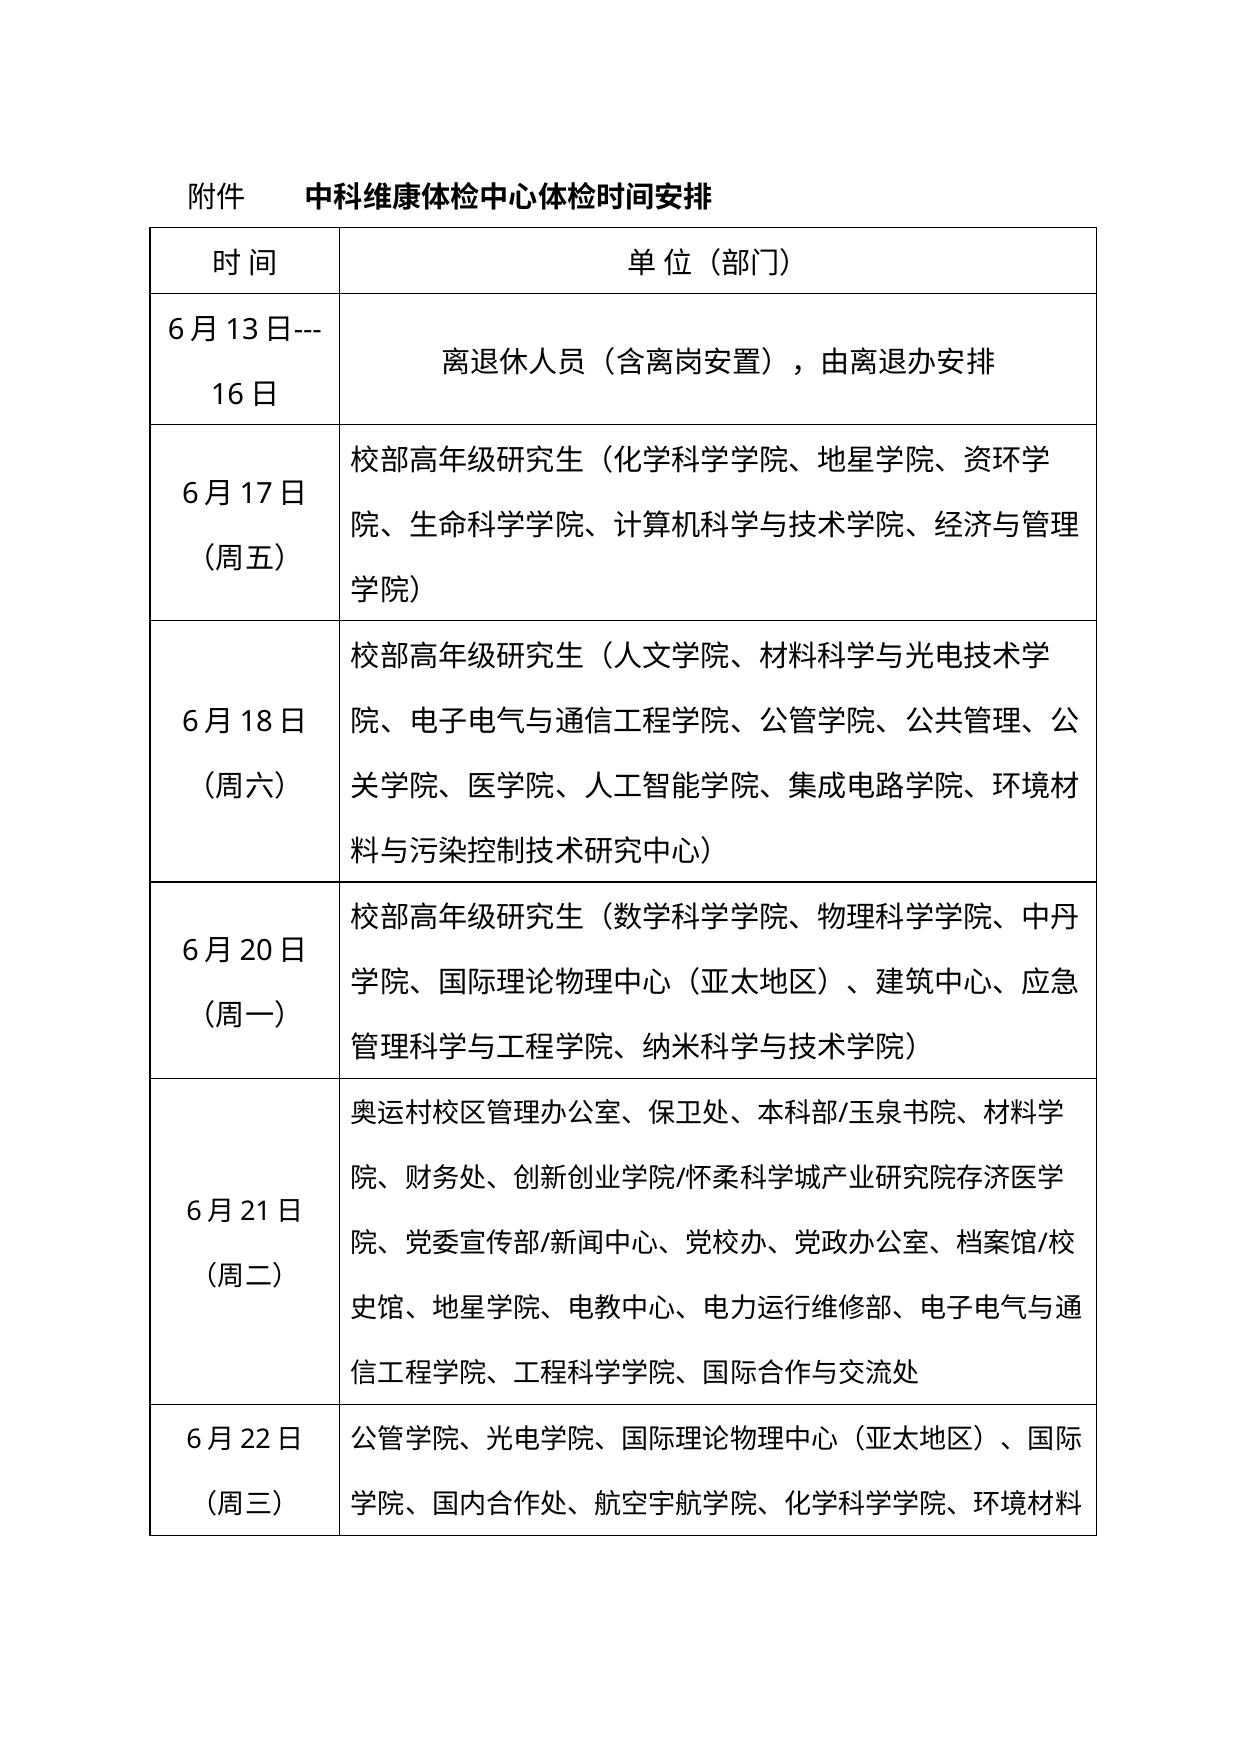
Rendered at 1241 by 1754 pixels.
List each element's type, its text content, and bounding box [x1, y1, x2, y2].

table_cell 6月22日 （周三） [151, 1405, 339, 1534]
table_cell 6月13日---16日 [151, 294, 339, 424]
table_cell 校部高年级研究生（人文学院、材料科学与光电技术学院、电子电气与通信工程学院、公管学院、公共管理、公关学院、医学院、人工智能学院、集成电路学院、环境材料与污染控制技术研究中心） [340, 621, 1096, 881]
table_cell 6月21日 （周二） [151, 1079, 339, 1403]
table_cell 校部高年级研究生（化学科学学院、地星学院、资环学院、生命科学学院、计算机科学与技术学院、经济与管理学院） [340, 425, 1096, 620]
table_cell 离退休人员（含离岗安置），由离退办安排 [340, 294, 1096, 424]
table_header 时 间 [151, 228, 339, 293]
table_cell 6月20日 （周一） [151, 883, 339, 1077]
table_cell 6月18日 （周六） [151, 621, 339, 881]
table_cell 6月17日 （周五） [151, 425, 339, 620]
table_cell 校部高年级研究生（数学科学学院、物理科学学院、中丹学院、国际理论物理中心（亚太地区）、建筑中心、应急管理科学与工程学院、纳米科学与技术学院） [340, 883, 1096, 1077]
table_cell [340, 1405, 1096, 1534]
table_cell 奥运村校区管理办公室、保卫处、本科部/玉泉书院、材料学院、财务处、创新创业学院/怀柔科学城产业研究院存济医学院、党委宣传部/新闻中心、党校办、党政办公室、档案馆/校史馆、地星学院、电教中心、电力运行维修部、电子电气与通信工程学院、工程科学学院、国际合作与交流处 [340, 1079, 1096, 1403]
text 附件 中科维康体检中心体检时间安排 [187, 162, 1053, 227]
table_header 单 位（部门） [340, 228, 1096, 293]
